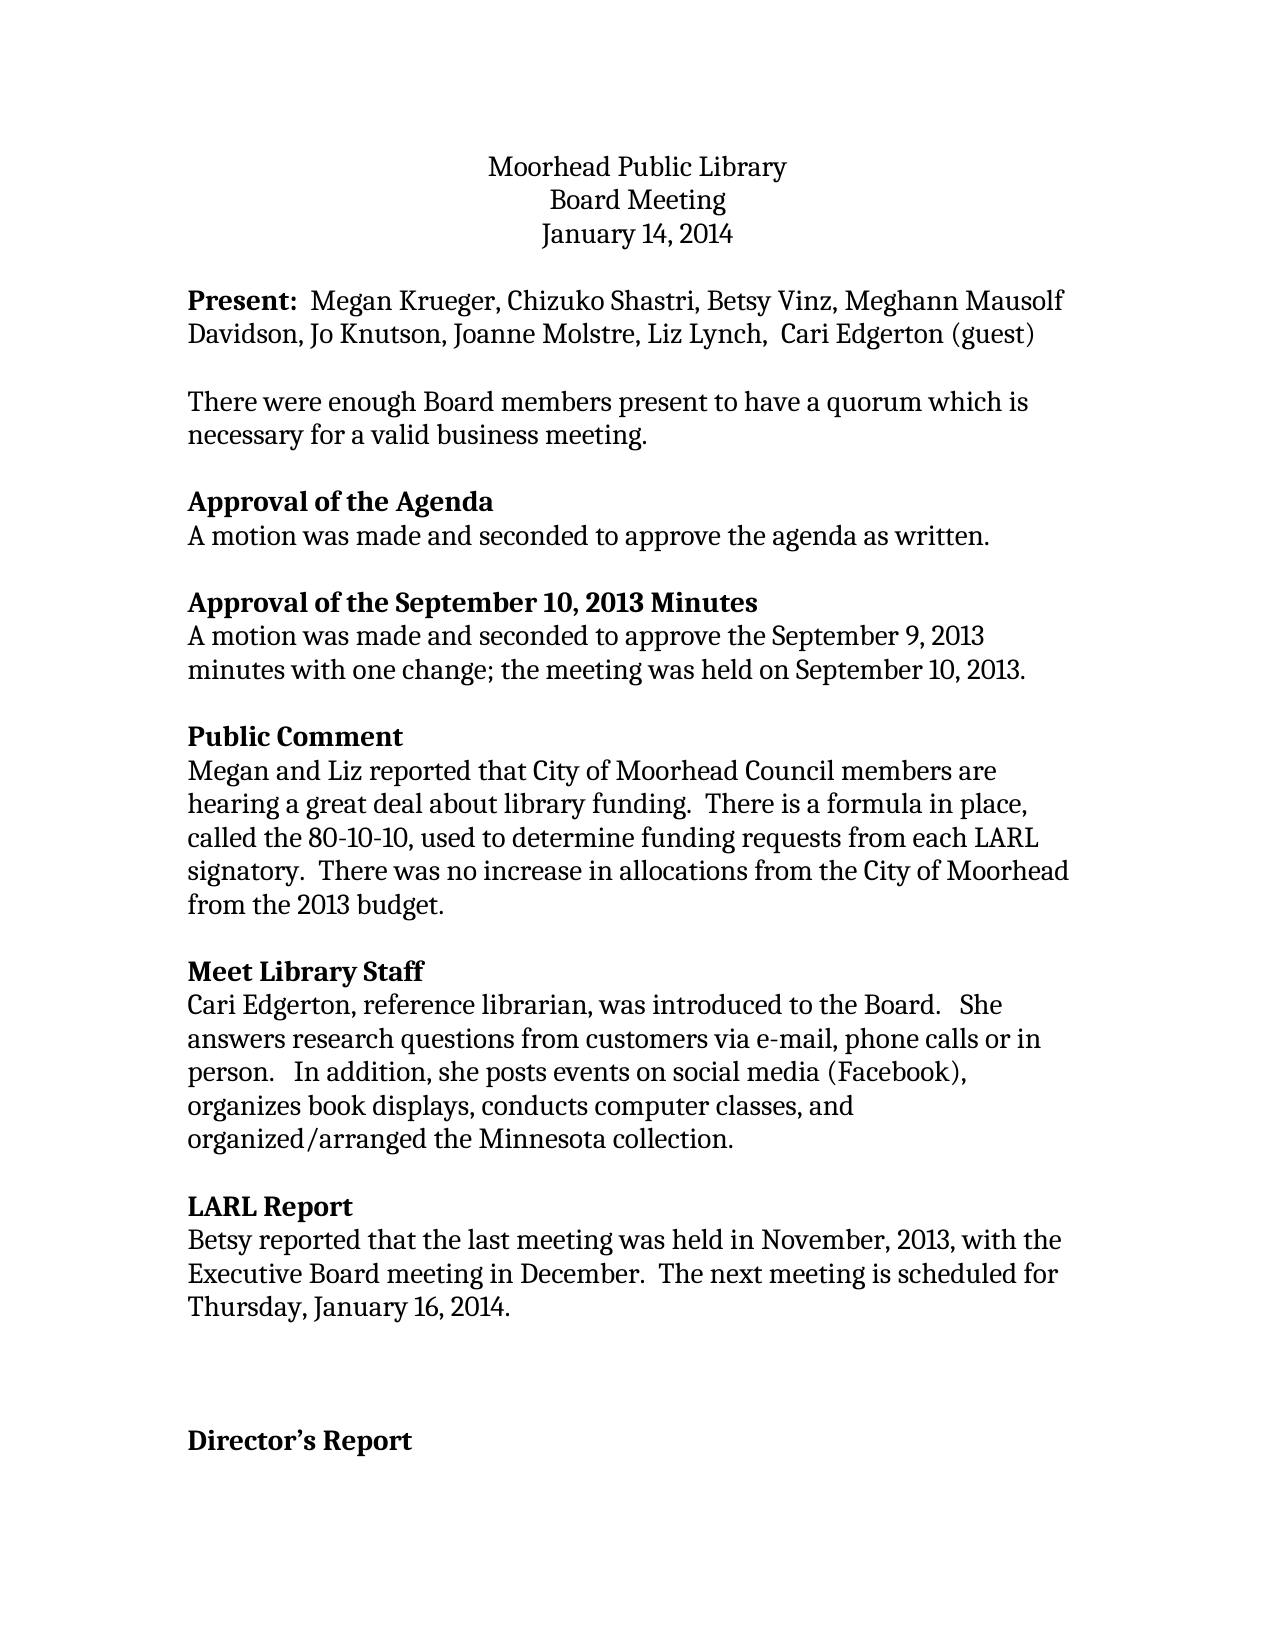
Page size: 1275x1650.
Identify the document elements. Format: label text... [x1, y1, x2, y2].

text Public Comment [187, 720, 1087, 754]
text LARL Report [187, 1190, 1087, 1223]
text Meet Library Staff [187, 955, 1087, 988]
text Approval of the September 10, 2013 Minutes [187, 586, 1087, 619]
text January 14, 2014 [187, 217, 1087, 251]
text Moorhead Public Library [187, 150, 1087, 183]
text Director’s Report [187, 1424, 1087, 1458]
text Present: Megan Krueger, Chizuko Shastri, Betsy Vinz, Meghann Mausolf Davidson, Jo Knutson, Joanne Molstre, Liz Lynch, Cari Edgerton (guest) [187, 284, 1087, 351]
text Megan and Liz reported that City of Moorhead Council members are hearing a great deal about library funding. There is a formula in place, called the 80-10-10, used to determine funding requests from each LARL signatory. There was no increase in allocations from the City of Moorhead from the 2013 budget. [187, 754, 1087, 921]
text A motion was made and seconded to approve the agenda as written. [187, 519, 1087, 552]
text Betsy reported that the last meeting was held in November, 2013, with the Executive Board meeting in December. The next meeting is scheduled for Thursday, January 16, 2014. [187, 1223, 1087, 1324]
text There were enough Board members present to have a quorum which is necessary for a valid business meeting. [187, 385, 1087, 452]
text Board Meeting [187, 183, 1087, 217]
text A motion was made and seconded to approve the September 9, 2013 minutes with one change; the meeting was held on September 10, 2013. [187, 619, 1087, 687]
text Cari Edgerton, reference librarian, was introduced to the Board. She answers research questions from customers via e-mail, phone calls or in person. In addition, she posts events on social media (Facebook), organizes book displays, conducts computer classes, and organized/arranged the Minnesota collection. [187, 988, 1087, 1156]
text Approval of the Agenda [187, 485, 1087, 519]
